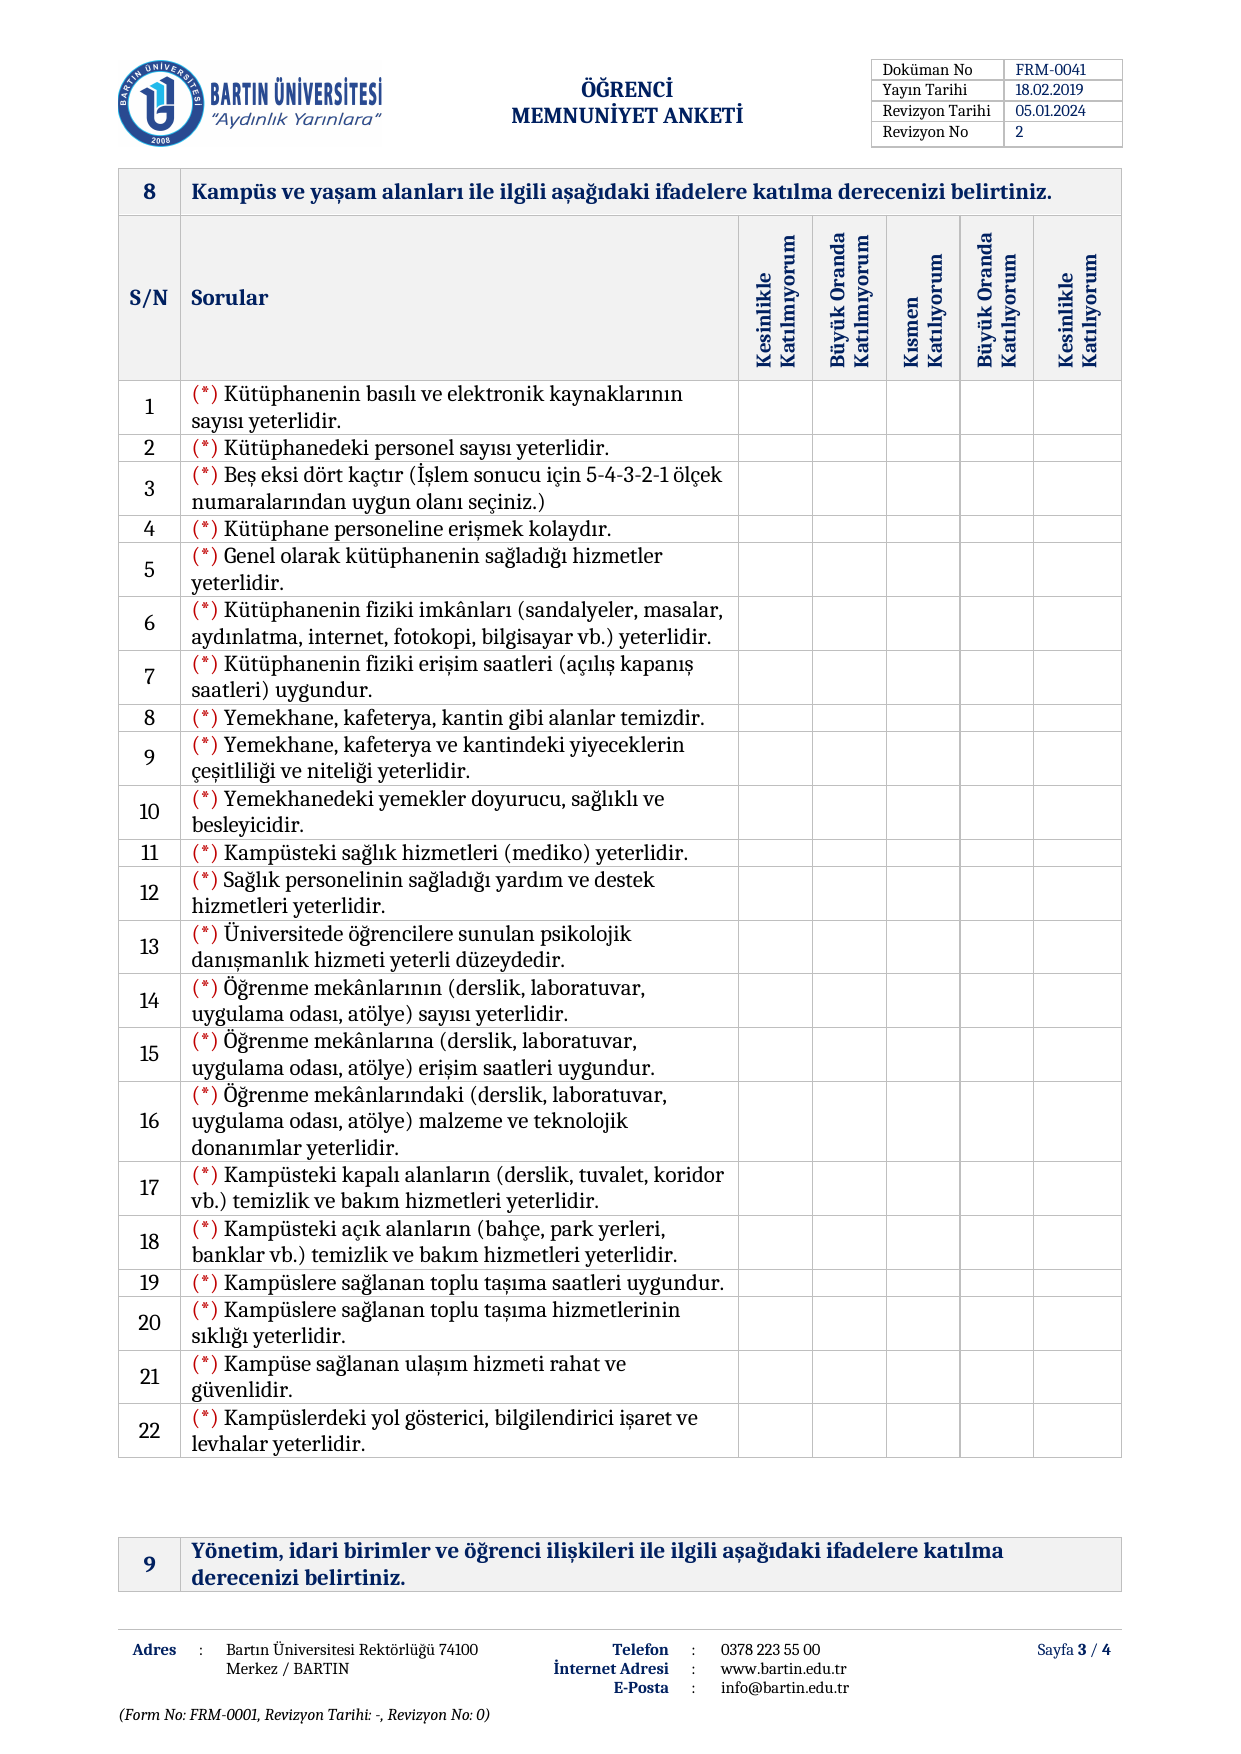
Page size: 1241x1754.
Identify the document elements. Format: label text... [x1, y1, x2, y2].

table_cell 14 [119, 974, 180, 1027]
table_cell [1034, 1216, 1121, 1268]
table_cell 2 [119, 435, 180, 461]
table_cell [961, 840, 1033, 866]
table_cell [961, 1270, 1033, 1296]
table_cell 11 [119, 840, 180, 866]
table_cell 8 [119, 705, 180, 731]
table_cell [1034, 705, 1121, 731]
table_cell [813, 1351, 886, 1403]
table_header 8 [119, 169, 180, 214]
table_cell [739, 974, 812, 1027]
table_cell [813, 1082, 886, 1161]
table_cell (*) Kütüphane personeline erişmek kolaydır. [181, 516, 738, 542]
table_cell 19 [119, 1270, 180, 1296]
table_cell [961, 1297, 1033, 1349]
table_cell (*) Beş eksi dört kaçtır (İşlem sonucu için 5-4-3-2-1 ölçek numaralarından uygun olanı seçiniz.) [181, 462, 738, 515]
table_cell (*) Öğrenme mekânlarındaki (derslik, laboratuvar, uygulama odası, atölye) malzeme ve teknolojik donanımlar yeterlidir. [181, 1082, 738, 1161]
table_cell (*) Kampüsteki sağlık hizmetleri (mediko) yeterlidir. [181, 840, 738, 866]
table_cell [739, 840, 812, 866]
table_cell (*) Kütüphanedeki personel sayısı yeterlidir. [181, 435, 738, 461]
table_cell [1034, 867, 1121, 919]
table_cell [739, 921, 812, 973]
table_cell (*) Yemekhanedeki yemekler doyurucu, sağlıklı ve besleyicidir. [181, 786, 738, 838]
table_cell [887, 1270, 959, 1296]
table_cell [1034, 786, 1121, 838]
table_cell [1034, 462, 1121, 515]
table_cell [1034, 1297, 1121, 1349]
table_cell [739, 1162, 812, 1215]
table_cell [887, 1216, 959, 1268]
table_cell [887, 1082, 959, 1161]
table_cell [1034, 974, 1121, 1027]
table_cell [961, 786, 1033, 838]
table_cell [813, 435, 886, 461]
table_cell [961, 732, 1033, 785]
table_cell [1034, 516, 1121, 542]
table_cell 17 [119, 1162, 180, 1215]
table_cell [1034, 1351, 1121, 1403]
table_cell 10 [119, 786, 180, 838]
table_cell (*) Üniversitede öğrencilere sunulan psikolojik danışmanlık hizmeti yeterli düzeydedir. [181, 921, 738, 973]
table_cell [887, 1404, 959, 1457]
table_cell 12 [119, 867, 180, 919]
table_cell (*) Kampüslere sağlanan toplu taşıma hizmetlerinin sıklığı yeterlidir. [181, 1297, 738, 1349]
table_cell [1034, 921, 1121, 973]
table_cell [961, 462, 1033, 515]
table_cell 20 [119, 1297, 180, 1349]
table_cell [1034, 543, 1121, 596]
table_cell (*) Kütüphanenin fiziki erişim saatleri (açılış kapanış saatleri) uygundur. [181, 651, 738, 703]
table_cell [813, 543, 886, 596]
table_cell [887, 840, 959, 866]
table_cell [813, 1297, 886, 1349]
table_cell [961, 1216, 1033, 1268]
table_cell 18 [119, 1216, 180, 1268]
table_cell [961, 705, 1033, 731]
table_cell [813, 840, 886, 866]
table_cell [739, 651, 812, 703]
table_cell [961, 1351, 1033, 1403]
table_cell [887, 462, 959, 515]
table_cell (*) Kampüslere sağlanan toplu taşıma saatleri uygundur. [181, 1270, 738, 1296]
table_cell (*) Yemekhane, kafeterya ve kantindeki yiyeceklerin çeşitliliği ve niteliği yeterlidir. [181, 732, 738, 785]
table_cell [1034, 1404, 1121, 1457]
table_cell [739, 543, 812, 596]
table_cell [813, 597, 886, 650]
table_cell [1034, 1028, 1121, 1081]
table_cell [1034, 435, 1121, 461]
table_cell [1034, 840, 1121, 866]
table_cell [961, 974, 1033, 1027]
table_cell [813, 1270, 886, 1296]
table_cell (*) Kütüphanenin fiziki imkânları (sandalyeler, masalar, aydınlatma, internet, fotokopi, bilgisayar vb.) yeterlidir. [181, 597, 738, 650]
table_cell [1034, 651, 1121, 703]
table_cell [813, 921, 886, 973]
table_cell [961, 516, 1033, 542]
table_cell [961, 1028, 1033, 1081]
table_cell [739, 705, 812, 731]
table_cell 6 [119, 597, 180, 650]
table_cell [739, 786, 812, 838]
table_cell [1034, 732, 1121, 785]
table_cell [887, 867, 959, 919]
table_cell [1034, 1162, 1121, 1215]
table_cell [739, 1404, 812, 1457]
table_cell [961, 867, 1033, 919]
table_cell [961, 1404, 1033, 1457]
table_cell (*) Sağlık personelinin sağladığı yardım ve destek hizmetleri yeterlidir. [181, 867, 738, 919]
table_cell [961, 1082, 1033, 1161]
table_cell [813, 1216, 886, 1268]
table_cell 9 [119, 732, 180, 785]
table_cell Büyük Oranda Katılıyorum [961, 216, 1033, 380]
table_cell [813, 786, 886, 838]
table_cell [739, 435, 812, 461]
table_cell [887, 597, 959, 650]
table_cell [887, 1297, 959, 1349]
table_cell [739, 867, 812, 919]
picture [118, 60, 382, 147]
table_cell [961, 381, 1033, 434]
table_cell [739, 1297, 812, 1349]
table_cell [961, 543, 1033, 596]
table_cell 16 [119, 1082, 180, 1161]
table_cell [813, 516, 886, 542]
table_cell [887, 1351, 959, 1403]
table_cell [1034, 1270, 1121, 1296]
table_cell (*) Öğrenme mekânlarının (derslik, laboratuvar, uygulama odası, atölye) sayısı yeterlidir. [181, 974, 738, 1027]
table_cell [1034, 597, 1121, 650]
table_cell [887, 651, 959, 703]
table_cell 7 [119, 651, 180, 703]
table_cell [887, 921, 959, 973]
table_cell (*) Kampüsteki açık alanların (bahçe, park yerleri, banklar vb.) temizlik ve bakım hizmetleri yeterlidir. [181, 1216, 738, 1268]
table_cell [887, 381, 959, 434]
table_cell [961, 651, 1033, 703]
table_cell [739, 1028, 812, 1081]
table_cell [887, 435, 959, 461]
table_cell Kesinlikle Katılmıyorum [739, 216, 812, 380]
table_cell 1 [119, 381, 180, 434]
table_cell [813, 651, 886, 703]
table_cell 15 [119, 1028, 180, 1081]
table_header Kampüs ve yaşam alanları ile ilgili aşağıdaki ifadelere katılma derecenizi belirtiniz. [181, 169, 1121, 214]
table_cell [739, 516, 812, 542]
table_header Yönetim, idari birimler ve öğrenci ilişkileri ile ilgili aşağıdaki ifadelere katılma derecenizi belirtiniz. [181, 1538, 1121, 1591]
table_cell [1034, 1082, 1121, 1161]
table_cell 22 [119, 1404, 180, 1457]
table_cell 4 [119, 516, 180, 542]
table_header 9 [119, 1538, 180, 1591]
table_cell [887, 1028, 959, 1081]
table_cell [961, 435, 1033, 461]
table_cell [739, 1216, 812, 1268]
table_cell [887, 786, 959, 838]
table_cell [813, 974, 886, 1027]
table_cell S/N [119, 216, 180, 380]
table_cell [739, 462, 812, 515]
table_cell [739, 1351, 812, 1403]
table_cell [961, 597, 1033, 650]
table_cell [961, 1162, 1033, 1215]
table_cell [887, 1162, 959, 1215]
table_cell Sorular [181, 216, 738, 380]
table_cell [813, 1404, 886, 1457]
table_cell [813, 705, 886, 731]
table_cell [739, 597, 812, 650]
table_cell [887, 705, 959, 731]
table_cell (*) Yemekhane, kafeterya, kantin gibi alanlar temizdir. [181, 705, 738, 731]
table_cell (*) Kampüse sağlanan ulaşım hizmeti rahat ve güvenlidir. [181, 1351, 738, 1403]
table_cell Kısmen Katılıyorum [887, 216, 959, 380]
table_cell 3 [119, 462, 180, 515]
table_cell [813, 381, 886, 434]
table_cell [887, 516, 959, 542]
table_cell [739, 381, 812, 434]
table_cell (*) Genel olarak kütüphanenin sağladığı hizmetler yeterlidir. [181, 543, 738, 596]
table_cell (*) Kütüphanenin basılı ve elektronik kaynaklarının sayısı yeterlidir. [181, 381, 738, 434]
table_cell Kesinlikle Katılıyorum [1034, 216, 1121, 380]
table_cell 5 [119, 543, 180, 596]
table_cell [887, 732, 959, 785]
table_cell (*) Öğrenme mekânlarına (derslik, laboratuvar, uygulama odası, atölye) erişim saatleri uygundur. [181, 1028, 738, 1081]
table_cell Büyük Oranda Katılmıyorum [813, 216, 886, 380]
table_cell [739, 1082, 812, 1161]
table_cell [961, 921, 1033, 973]
table_cell [813, 732, 886, 785]
table_cell 13 [119, 921, 180, 973]
table_cell [887, 974, 959, 1027]
table_cell 21 [119, 1351, 180, 1403]
table_cell (*) Kampüslerdeki yol gösterici, bilgilendirici işaret ve levhalar yeterlidir. [181, 1404, 738, 1457]
table_cell [813, 1162, 886, 1215]
table_cell [739, 732, 812, 785]
table_cell [1034, 381, 1121, 434]
table_cell [887, 543, 959, 596]
table_cell [813, 462, 886, 515]
table_cell [739, 1270, 812, 1296]
table_cell (*) Kampüsteki kapalı alanların (derslik, tuvalet, koridor vb.) temizlik ve bakım hizmetleri yeterlidir. [181, 1162, 738, 1215]
table_cell [813, 1028, 886, 1081]
table_cell [813, 867, 886, 919]
